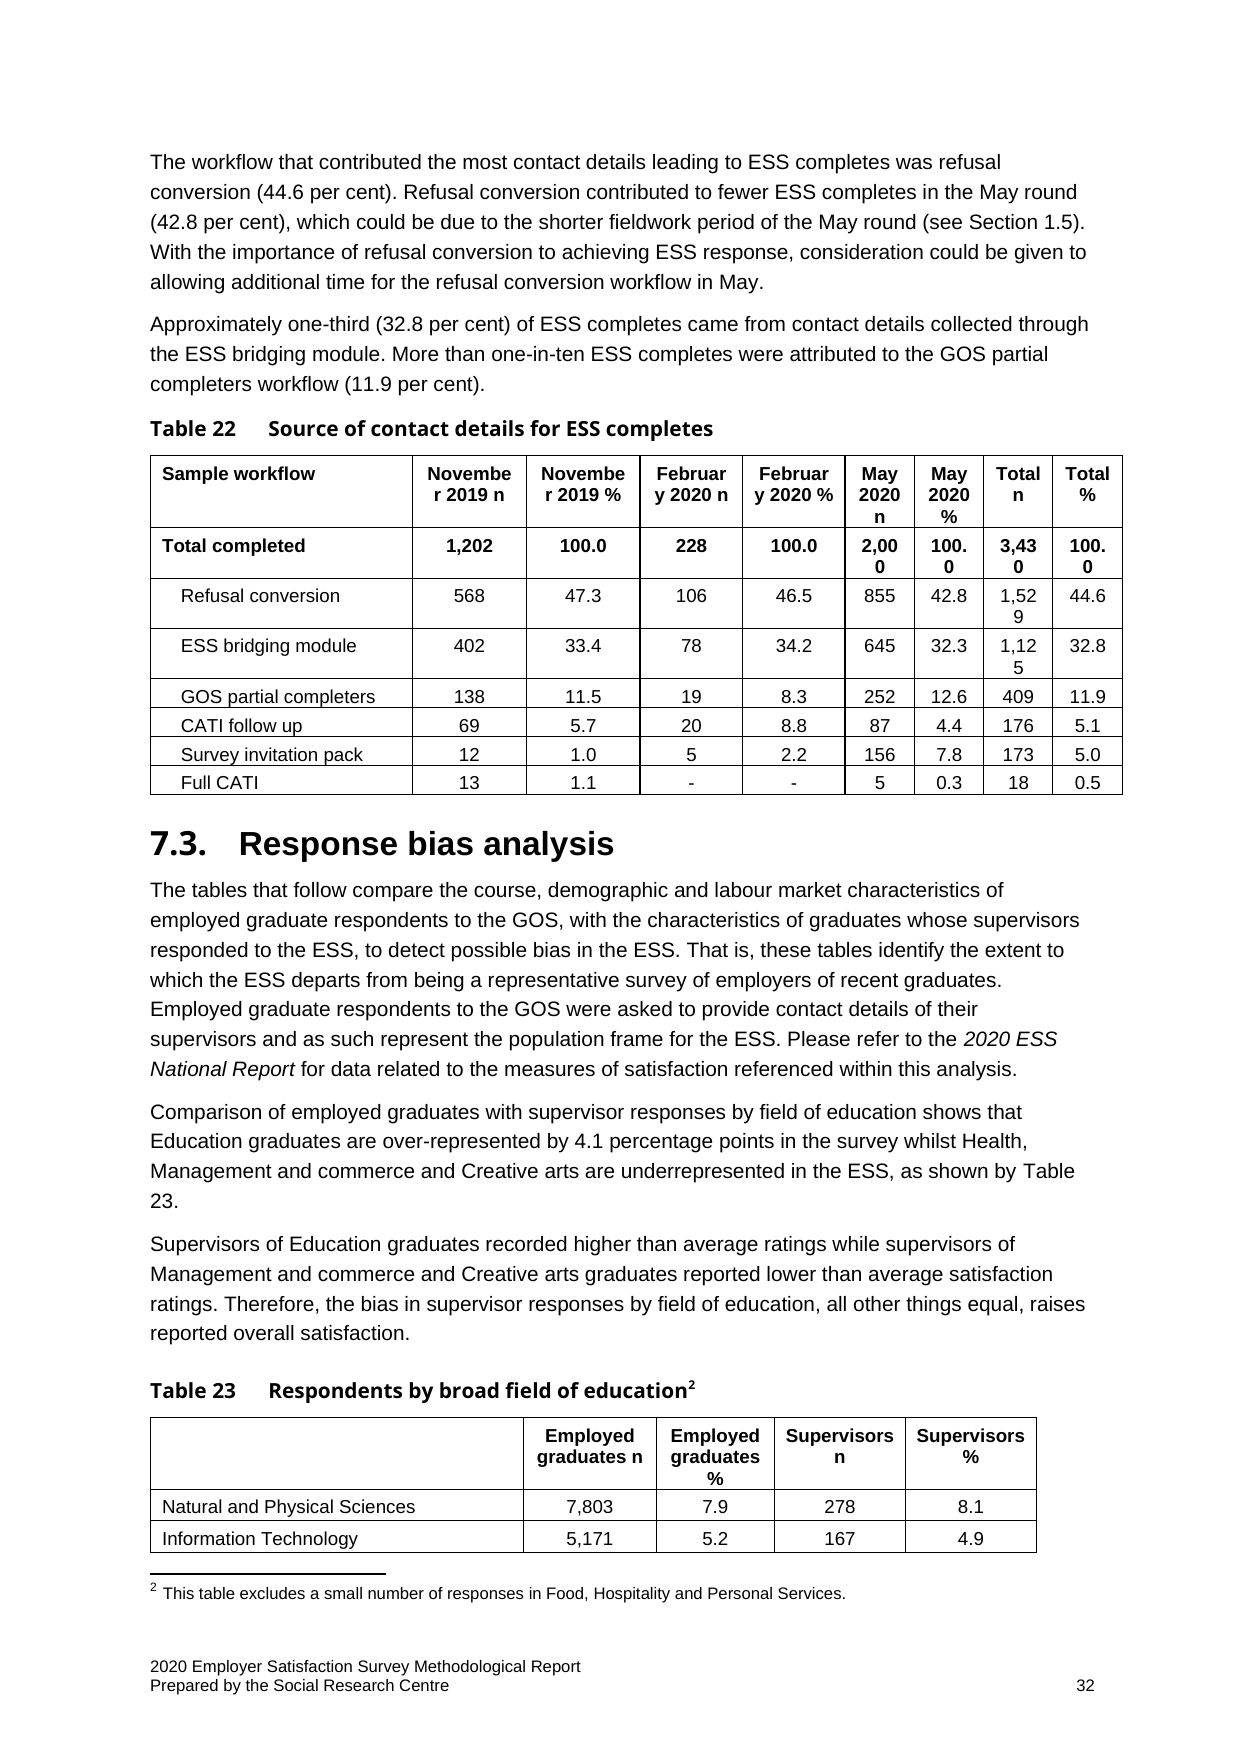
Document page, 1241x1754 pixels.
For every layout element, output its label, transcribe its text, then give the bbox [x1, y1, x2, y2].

table_cell 20 [641, 708, 742, 736]
table_header November 2019 % [527, 456, 639, 527]
table_header Employed graduates n [524, 1418, 656, 1489]
table_cell 8.3 [743, 679, 844, 707]
table_cell 100.0 [1053, 528, 1122, 577]
table_cell 8.8 [743, 708, 844, 736]
table_cell 7.9 [657, 1490, 774, 1520]
text Comparison of employed graduates with supervisor responses by field of education shows that Education graduates are over-represented by 4.1 percentage points in the survey whilst Health, Management and commerce and Creative arts are underrepresented in the ESS, as shown by Table 23. [150, 1099, 1090, 1213]
table_cell - [641, 766, 742, 794]
table_cell Refusal conversion [151, 579, 412, 628]
table_cell 1,529 [984, 579, 1052, 628]
table_header Total % [1053, 456, 1122, 527]
table_cell CATI follow up [151, 708, 412, 736]
table_cell 46.5 [743, 579, 844, 628]
table_cell ESS bridging module [151, 629, 412, 678]
table_header May 2020 n [846, 456, 914, 527]
table_cell 5 [641, 737, 742, 765]
subtitle Response bias analysis [150, 820, 1090, 865]
table_cell 19 [641, 679, 742, 707]
text Approximately one-third (32.8 per cent) of ESS completes came from contact details collected through the ESS bridging module. More than one-in-ten ESS completes were attributed to the GOS partial completers workflow (11.9 per cent). [150, 312, 1090, 396]
table_cell Full CATI [151, 766, 412, 794]
table_cell 173 [984, 737, 1052, 765]
table_cell 568 [413, 579, 526, 628]
table_cell 12.6 [915, 679, 983, 707]
table_cell 32.8 [1053, 629, 1122, 678]
table_cell 106 [641, 579, 742, 628]
table_cell Natural and Physical Sciences [151, 1490, 523, 1520]
table_cell 7,803 [524, 1490, 656, 1520]
table_cell 7.8 [915, 737, 983, 765]
text The tables that follow compare the course, demographic and labour market characteristics of employed graduate respondents to the GOS, with the characteristics of graduates whose supervisors responded to the ESS, to detect possible bias in the ESS. That is, these tables identify the extent to which the ESS departs from being a representative survey of employers of recent graduates. Employed graduate respondents to the GOS were asked to provide contact details of their supervisors and as such represent the population frame for the ESS. Please refer to the 2020 ESS National Report for data related to the measures of satisfaction referenced within this analysis. [150, 878, 1090, 1081]
table_cell 5.0 [1053, 737, 1122, 765]
table_cell - [743, 766, 844, 794]
table_cell 13 [413, 766, 526, 794]
table_header Supervisors % [906, 1418, 1036, 1489]
table_cell 156 [846, 737, 914, 765]
table_cell 87 [846, 708, 914, 736]
table_header May 2020 % [915, 456, 983, 527]
table_cell 11.5 [527, 679, 639, 707]
table_cell 1,202 [413, 528, 526, 577]
table_cell 5.1 [1053, 708, 1122, 736]
table_cell GOS partial completers [151, 679, 412, 707]
table_cell 44.6 [1053, 579, 1122, 628]
table_cell 8.1 [906, 1490, 1036, 1520]
table_header February 2020 n [641, 456, 742, 527]
table_header February 2020 % [743, 456, 844, 527]
table_header November 2019 n [413, 456, 526, 527]
table_cell 4.4 [915, 708, 983, 736]
table_cell 1,125 [984, 629, 1052, 678]
table_cell 33.4 [527, 629, 639, 678]
table_cell 645 [846, 629, 914, 678]
table_cell 100.0 [915, 528, 983, 577]
table_cell 0.5 [1053, 766, 1122, 794]
table_cell Total completed [151, 528, 412, 577]
table_cell 138 [413, 679, 526, 707]
table_cell 18 [984, 766, 1052, 794]
table_cell 176 [984, 708, 1052, 736]
table_cell 402 [413, 629, 526, 678]
table_cell 5 [846, 766, 914, 794]
text Table 23 Respondents by broad field of education [150, 1376, 1090, 1404]
table_cell 2.2 [743, 737, 844, 765]
table_cell 47.3 [527, 579, 639, 628]
table_cell 12 [413, 737, 526, 765]
table_header Supervisors n [775, 1418, 905, 1489]
table_cell 100.0 [527, 528, 639, 577]
text Table 22 Source of contact details for ESS completes [150, 414, 1090, 443]
text Supervisors of Education graduates recorded higher than average ratings while supervisors of Management and commerce and Creative arts graduates reported lower than average satisfaction ratings. Therefore, the bias in supervisor responses by field of education, all other things equal, raises reported overall satisfaction. [150, 1232, 1090, 1345]
table_cell 1.1 [527, 766, 639, 794]
table_cell 855 [846, 579, 914, 628]
table_cell 409 [984, 679, 1052, 707]
table_cell 252 [846, 679, 914, 707]
table_cell 42.8 [915, 579, 983, 628]
table_header Employed graduates % [657, 1418, 774, 1489]
table_header Sample workflow [151, 456, 412, 527]
table_cell 1.0 [527, 737, 639, 765]
table_header [151, 1418, 523, 1489]
table_cell 78 [641, 629, 742, 678]
table_cell 278 [775, 1490, 905, 1520]
table_cell 5.2 [657, 1521, 774, 1552]
table_cell 3,430 [984, 528, 1052, 577]
table_cell 34.2 [743, 629, 844, 678]
table_header Total n [984, 456, 1052, 527]
table_cell 2,000 [846, 528, 914, 577]
table_cell 167 [775, 1521, 905, 1552]
table_cell Information Technology [151, 1521, 523, 1552]
table_cell 5.7 [527, 708, 639, 736]
table_cell Survey invitation pack [151, 737, 412, 765]
table_cell 32.3 [915, 629, 983, 678]
table_cell 11.9 [1053, 679, 1122, 707]
table_cell 100.0 [743, 528, 844, 577]
table_cell 0.3 [915, 766, 983, 794]
text The workflow that contributed the most contact details leading to ESS completes was refusal conversion (44.6 per cent). Refusal conversion contributed to fewer ESS completes in the May round (42.8 per cent), which could be due to the shorter fieldwork period of the May round (see Section 1.5). With the importance of refusal conversion to achieving ESS response, consideration could be given to allowing additional time for the refusal conversion workflow in May. [150, 150, 1090, 293]
table_cell 228 [641, 528, 742, 577]
table_cell 4.9 [906, 1521, 1036, 1552]
table_cell 69 [413, 708, 526, 736]
table_cell 5,171 [524, 1521, 656, 1552]
